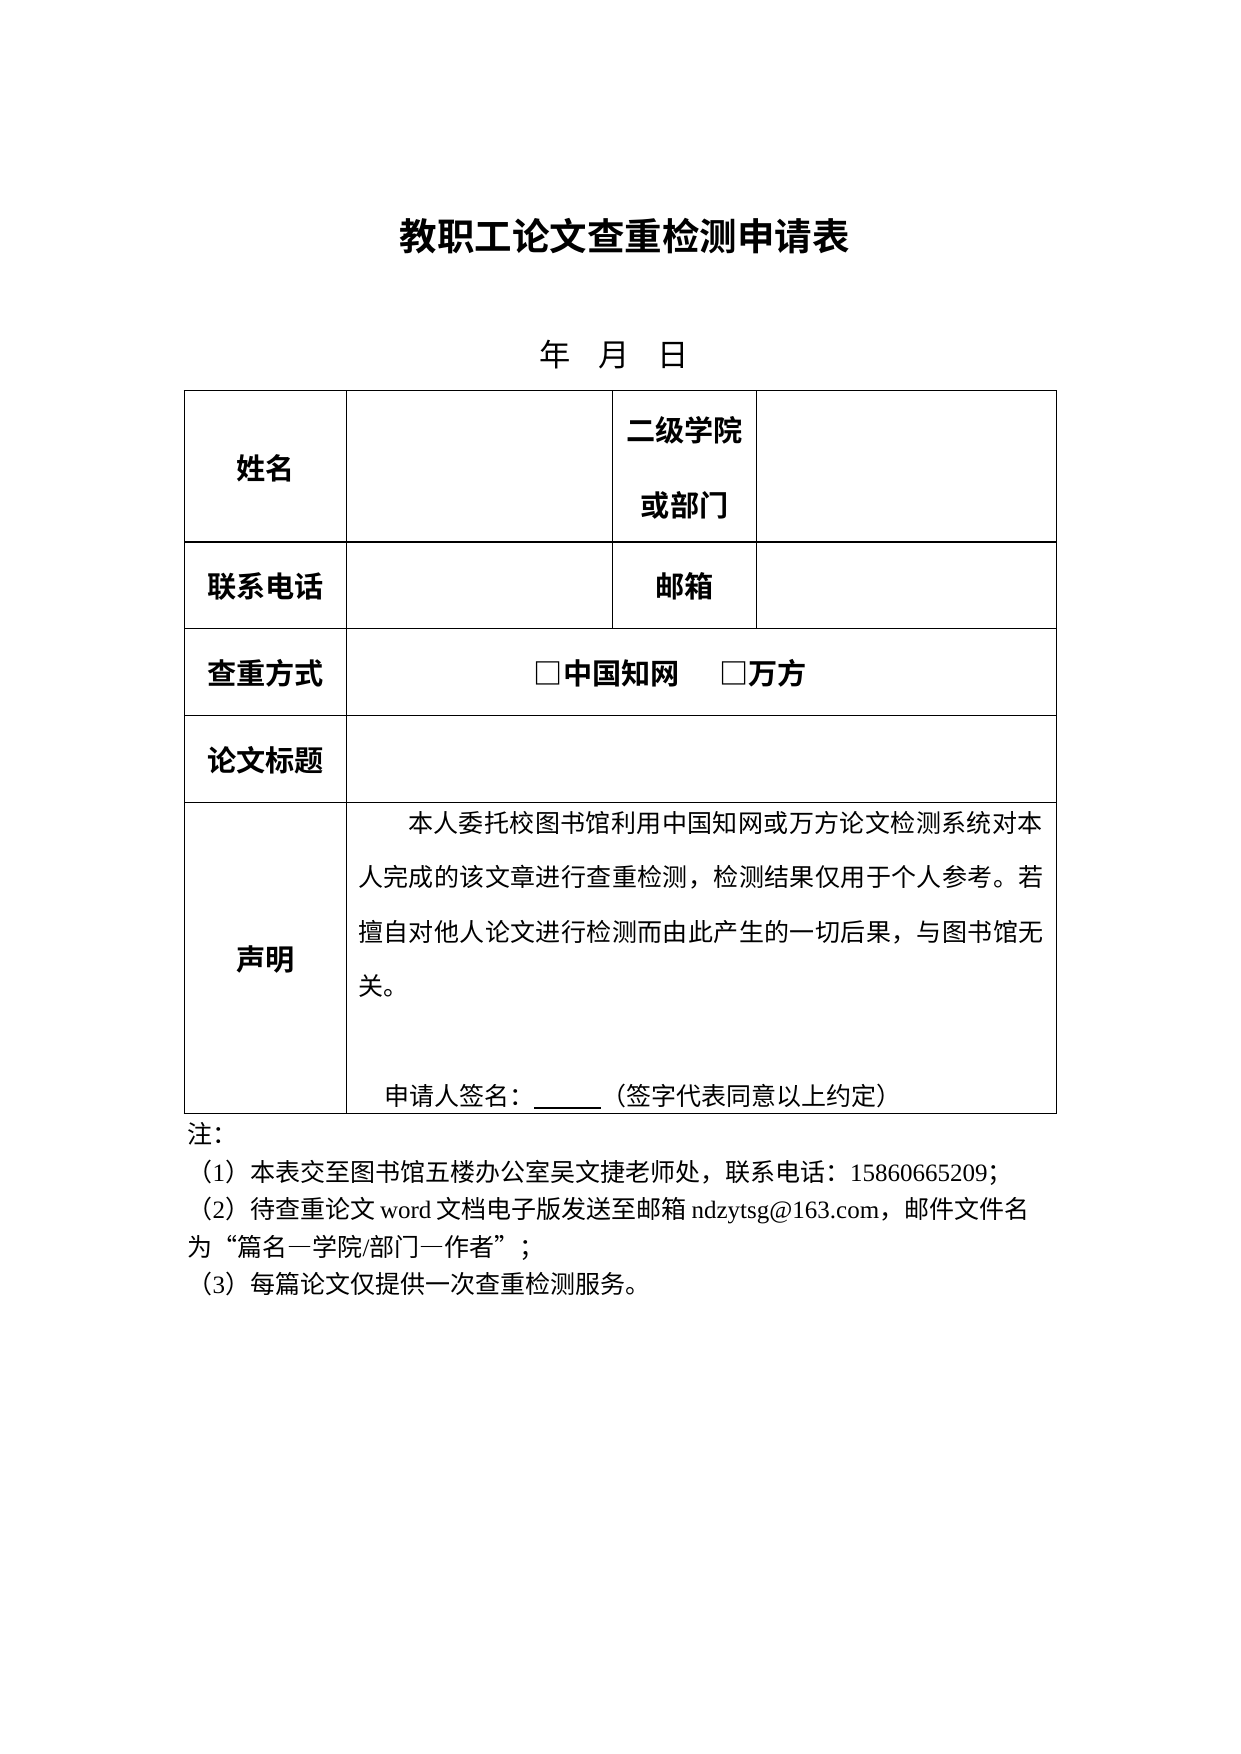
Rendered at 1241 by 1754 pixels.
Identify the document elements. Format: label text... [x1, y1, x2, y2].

table_cell [347, 543, 612, 628]
text 教职工论文查重检测申请表 [187, 197, 1053, 272]
text 年 月 日 [187, 315, 1053, 390]
text 注： [187, 1114, 1053, 1152]
table_cell 邮箱 [613, 543, 756, 628]
table_cell [347, 716, 1056, 802]
table_cell 论文标题 [185, 716, 346, 802]
table_cell □中国知网 □万方 [347, 629, 1056, 714]
table_cell 声明 [185, 803, 346, 1113]
table_cell 本人委托校图书馆利用中国知网或万方论文检测系统对本人完成的该文章进行查重检测，检测结果仅用于个人参考。若擅自对他人论文进行检测而由此产生的一切后果，与图书馆无关。 申请人签名： （签字代表同意以上约定） [347, 803, 1056, 1113]
table_header 二级学院或部门 [613, 391, 756, 541]
text （1）本表交至图书馆五楼办公室吴文捷老师处，联系电话：15860665209； [187, 1152, 1053, 1189]
table_header 姓名 [185, 391, 346, 541]
table_header [347, 391, 612, 541]
table_cell [757, 543, 1056, 628]
table_cell 查重方式 [185, 629, 346, 714]
text （3）每篇论文仅提供一次查重检测服务。 [187, 1264, 1053, 1302]
table_cell 联系电话 [185, 543, 346, 628]
table_header [757, 391, 1056, 541]
text （2）待查重论文word文档电子版发送至邮箱ndzytsg@163.com，邮件文件名为“篇名—学院/部门—作者”； [187, 1189, 1053, 1264]
